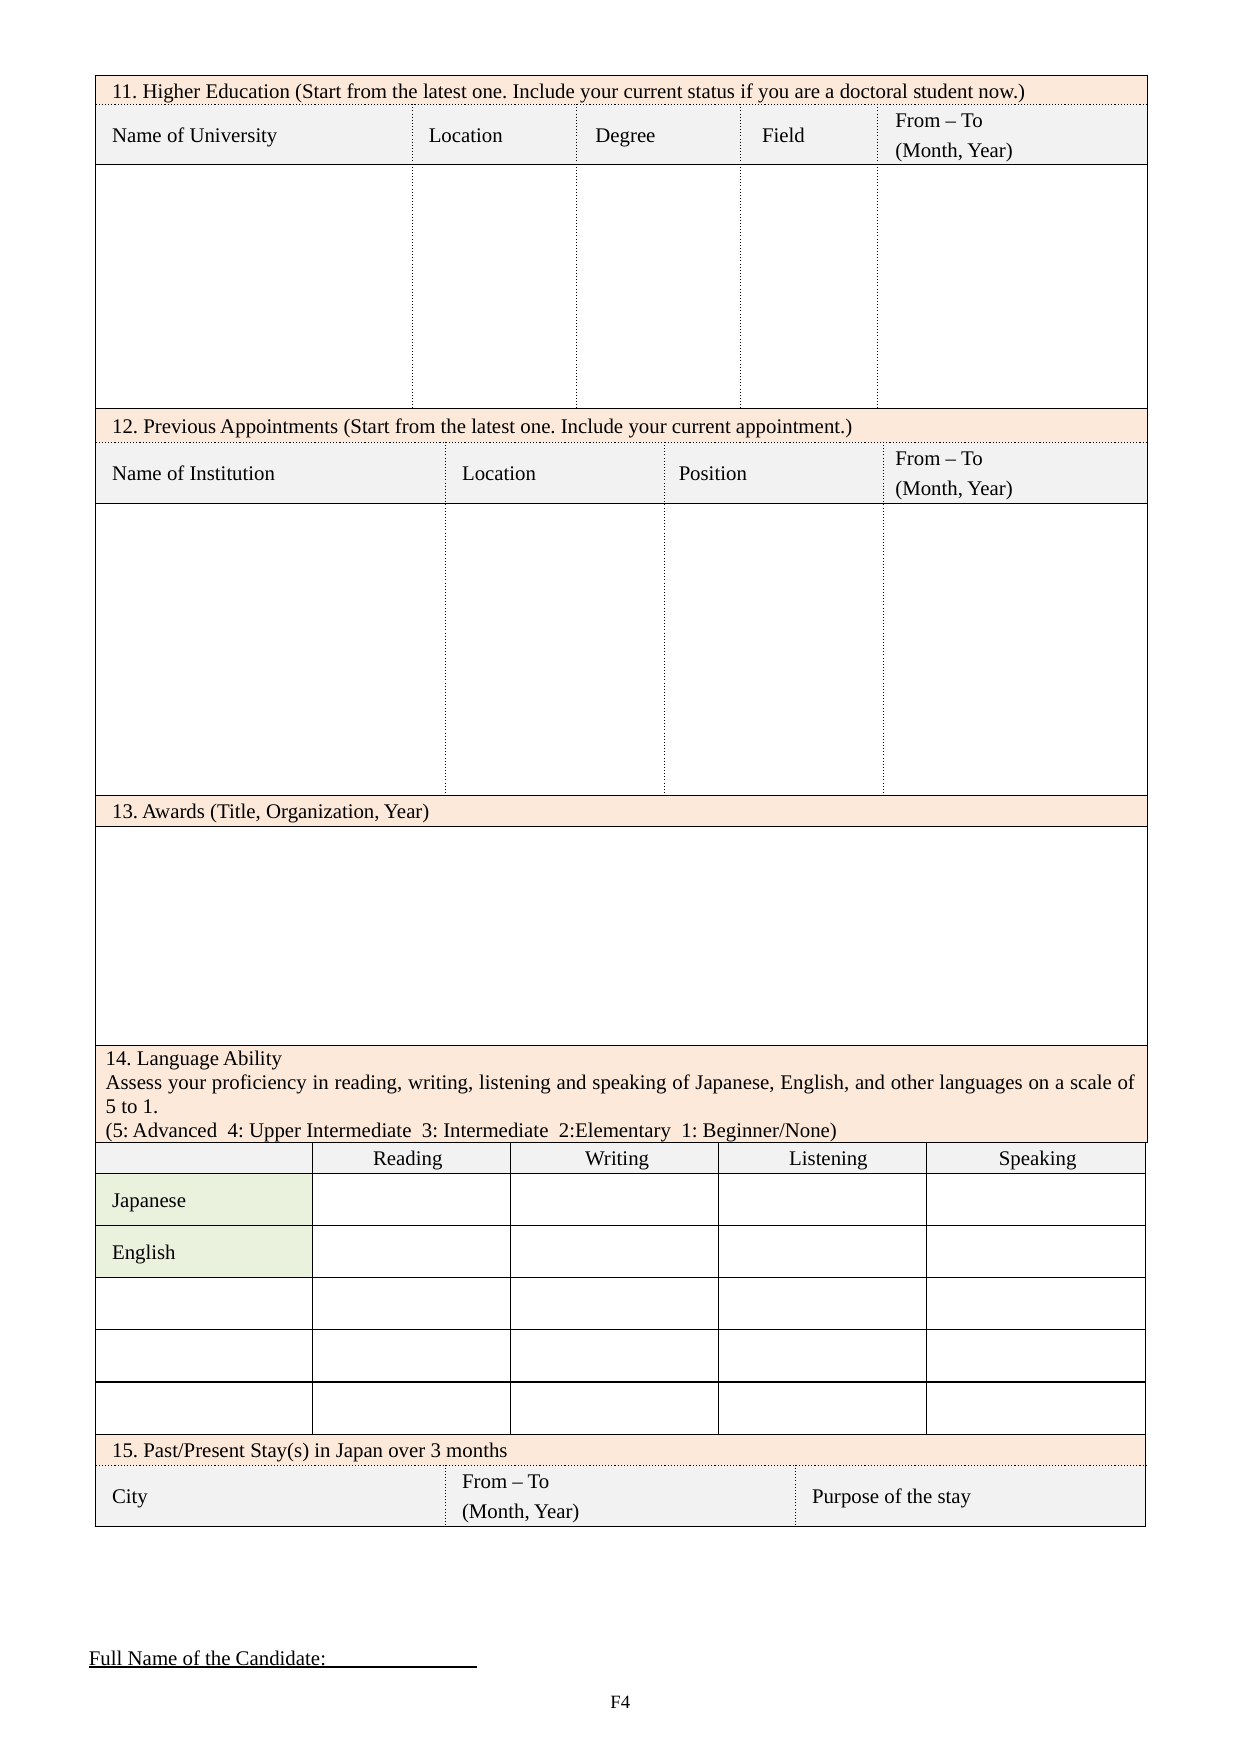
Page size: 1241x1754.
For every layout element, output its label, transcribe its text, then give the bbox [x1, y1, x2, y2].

table_cell [313, 1383, 510, 1433]
table_cell [878, 165, 1147, 408]
table_cell City [96, 1465, 446, 1526]
table_cell Degree [576, 104, 740, 164]
table_cell [446, 504, 664, 795]
table_cell [927, 1226, 1145, 1277]
table_cell Purpose of the stay [796, 1465, 1145, 1526]
table_cell [96, 504, 446, 795]
table_cell [313, 1226, 510, 1277]
table_cell [412, 165, 576, 408]
table_cell Speaking [927, 1143, 1145, 1173]
table_cell [96, 1278, 312, 1329]
table_cell [719, 1383, 926, 1433]
table_cell [96, 165, 412, 408]
table_cell [313, 1330, 510, 1381]
table_cell Writing [511, 1143, 718, 1173]
table_cell [665, 504, 883, 795]
table_cell Name of Institution [96, 442, 446, 503]
table_cell [96, 827, 1147, 1045]
table_cell [927, 1383, 1145, 1433]
table_cell 12. Previous Appointments (Start from the latest one. Include your current appointment.) [96, 409, 1147, 442]
table_cell From – To (Month, Year) [883, 442, 1147, 503]
table_cell Location [412, 104, 576, 164]
table_cell 14. Language Ability Assess your proficiency in reading, writing, listening and speaking of Japanese, English, and other languages on a scale of 5 to 1. (5: Advanced 4: Upper Intermediate 3: Intermediate 2:Elementary 1: Beginner/None) [96, 1046, 1147, 1142]
table_cell [96, 1383, 312, 1433]
table_cell Position [665, 442, 883, 503]
table_cell English [96, 1226, 312, 1277]
table_cell [511, 1278, 718, 1329]
table_cell Name of University [96, 104, 412, 164]
table_cell [96, 1330, 312, 1381]
table_cell 13. Awards (Title, Organization, Year) [96, 796, 1147, 826]
table_cell [927, 1330, 1145, 1381]
table_cell From – To (Month, Year) [878, 104, 1147, 164]
table_cell [740, 165, 878, 408]
table_cell [719, 1278, 926, 1329]
table_cell [576, 165, 740, 408]
table_cell Field [740, 104, 878, 164]
table_cell [313, 1174, 510, 1225]
table_cell 15. Past/Present Stay(s) in Japan over 3 months [96, 1435, 1145, 1465]
table_cell [96, 1143, 312, 1173]
table_cell Japanese [96, 1174, 312, 1225]
table_cell Reading [313, 1143, 510, 1173]
table_cell From – To (Month, Year) [446, 1465, 796, 1526]
table_header 11. Higher Education (Start from the latest one. Include your current status if you are a doctoral student now.) [96, 76, 1147, 104]
table_cell [719, 1330, 926, 1381]
table_cell [511, 1174, 718, 1225]
table_cell [927, 1278, 1145, 1329]
table_cell [511, 1226, 718, 1277]
table_cell Listening [719, 1143, 926, 1173]
table_cell Location [446, 442, 664, 503]
table_cell [927, 1174, 1145, 1225]
table_cell [511, 1383, 718, 1433]
table_cell [511, 1330, 718, 1381]
table_cell [719, 1226, 926, 1277]
table_cell [719, 1174, 926, 1225]
table_cell [313, 1278, 510, 1329]
table_cell [883, 504, 1147, 795]
